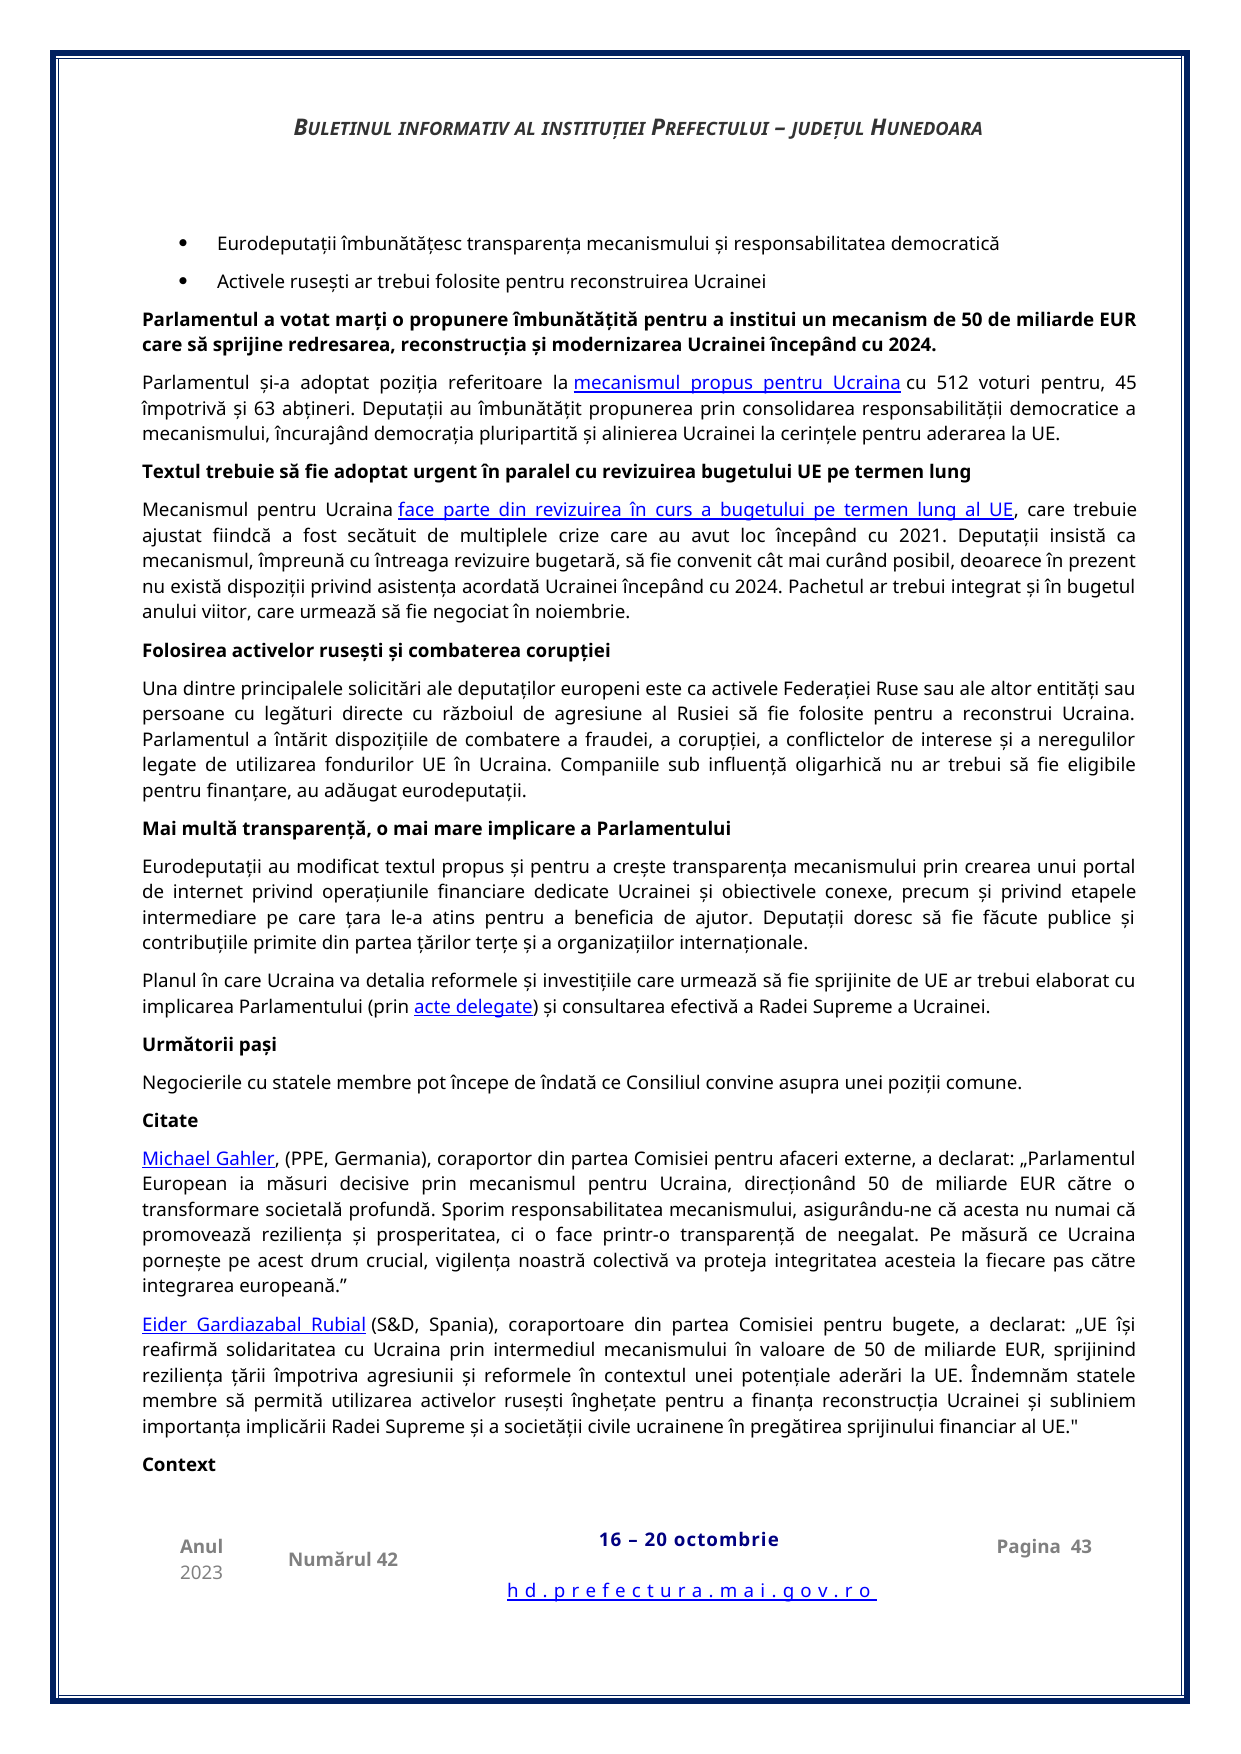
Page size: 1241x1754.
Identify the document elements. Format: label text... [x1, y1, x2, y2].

text Eurodeputații au modificat textul propus și pentru a crește transparența mecanismului prin crearea unui portal de internet privind operațiunile financiare dedicate Ucrainei și obiectivele conexe, precum și privind etapele intermediare pe care țara le-a atins pentru a beneficia de ajutor. Deputații doresc să fie făcute publice și contribuțiile primite din partea țărilor terțe și a organizațiilor internaționale. [142, 853, 1137, 955]
text Mai multă transparență, o mai mare implicare a Parlamentului [142, 815, 1137, 841]
text Citate [142, 1107, 1137, 1133]
text Folosirea activelor rusești și combaterea corupției [142, 637, 1137, 662]
text Context [142, 1451, 1137, 1476]
text Mecanismul pentru Ucraina face parte din revizuirea în curs a bugetului pe termen lung al UE, care trebuie ajustat fiindcă a fost secătuit de multiplele crize care au avut loc începând cu 2021. Deputații insistă ca mecanismul, împreună cu întreaga revizuire bugetară, să fie convenit cât mai curând posibil, deoarece în prezent nu există dispoziții privind asistența acordată Ucrainei începând cu 2024. Pachetul ar trebui integrat și în bugetul anului viitor, care urmează să fie negociat în noiembrie. [142, 497, 1137, 624]
text Michael Gahler, (PPE, Germania), coraportor din partea Comisiei pentru afaceri externe, a declarat: „Parlamentul European ia măsuri decisive prin mecanismul pentru Ucraina, direcționând 50 de miliarde EUR către o transformare societală profundă. Sporim responsabilitatea mecanismului, asigurându-ne că acesta nu numai că promovează reziliența și prosperitatea, ci o face printr-o transparență de neegalat. Pe măsură ce Ucraina pornește pe acest drum crucial, vigilența noastră colectivă va proteja integritatea acesteia la fiecare pas către integrarea europeană.” [142, 1145, 1137, 1298]
text Următorii pași [142, 1031, 1137, 1057]
text Eider Gardiazabal Rubial (S&D, Spania), coraportoare din partea Comisiei pentru bugete, a declarat: „UE își reafirmă solidaritatea cu Ucraina prin intermediul mecanismului în valoare de 50 de miliarde EUR, sprijinind reziliența țării împotriva agresiunii și reformele în contextul unei potențiale aderări la UE. Îndemnăm statele membre să permită utilizarea activelor rusești înghețate pentru a finanța reconstrucția Ucrainei și subliniem importanța implicării Radei Supreme și a societății civile ucrainene în pregătirea sprijinului financiar al UE." [142, 1311, 1137, 1438]
text Planul în care Ucraina va detalia reformele și investițiile care urmează să fie sprijinite de UE ar trebui elaborat cu implicarea Parlamentului (prin acte delegate) și consultarea efectivă a Radei Supreme a Ucrainei. [142, 968, 1137, 1019]
text Parlamentul a votat marți o propunere îmbunătățită pentru a institui un mecanism de 50 de miliarde EUR care să sprijine redresarea, reconstrucția și modernizarea Ucrainei începând cu 2024. [142, 306, 1137, 357]
text Textul trebuie să fie adoptat urgent în paralel cu revizuirea bugetului UE pe termen lung [142, 459, 1137, 484]
list Activele rusești ar trebui folosite pentru reconstruirea Ucrainei [179, 268, 1137, 294]
text Una dintre principalele solicitări ale deputaților europeni este ca activele Federației Ruse sau ale altor entități sau persoane cu legături directe cu războiul de agresiune al Rusiei să fie folosite pentru a reconstrui Ucraina. Parlamentul a întărit dispozițiile de combatere a fraudei, a corupției, a conflictelor de interese și a neregulilor legate de utilizarea fondurilor UE în Ucraina. Companiile sub influență oligarhică nu ar trebui să fie eligibile pentru finanțare, au adăugat eurodeputații. [142, 675, 1137, 802]
list Eurodeputații îmbunătățesc transparența mecanismului și responsabilitatea democratică [179, 230, 1137, 256]
text Negocierile cu statele membre pot începe de îndată ce Consiliul convine asupra unei poziții comune. [142, 1069, 1137, 1095]
text Parlamentul și-a adoptat poziția referitoare la mecanismul propus pentru Ucraina cu 512 voturi pentru, 45 împotrivă și 63 abțineri. Deputații au îmbunătățit propunerea prin consolidarea responsabilității democratice a mecanismului, încurajând democrația pluripartită și alinierea Ucrainei la cerințele pentru aderarea la UE. [142, 370, 1137, 446]
